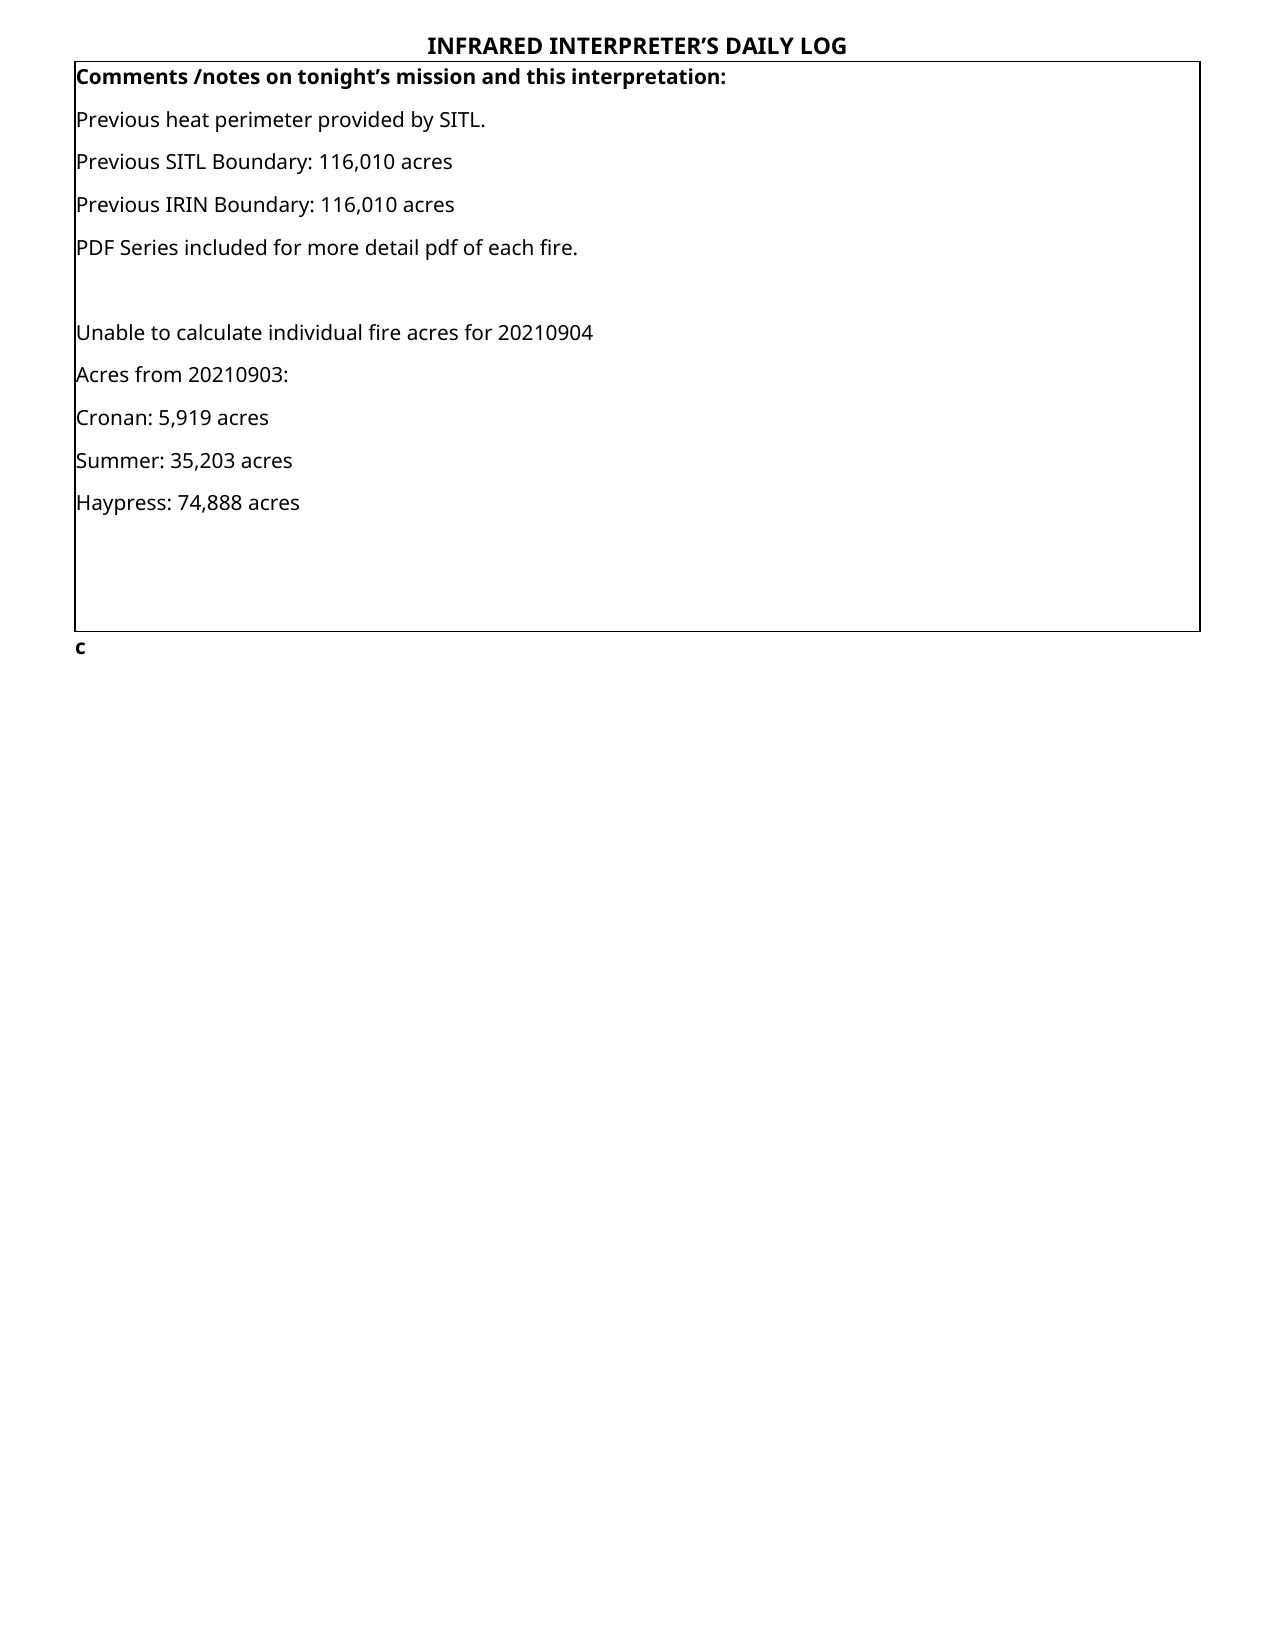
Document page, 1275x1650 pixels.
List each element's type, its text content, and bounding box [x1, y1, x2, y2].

text c [75, 632, 1200, 660]
table_cell Comments /notes on tonight’s mission and this interpretation: Previous heat perimeter provided by SITL. Previous SITL Boundary: 116,010 acres Previous IRIN Boundary: 116,010 acres PDF Series included for more detail pdf of each fire. Unable to calculate individual fire acres for 20210904 Acres from 20210903: Cronan: 5,919 acres Summer: 35,203 acres Haypress: 74,888 acres [76, 62, 1199, 631]
